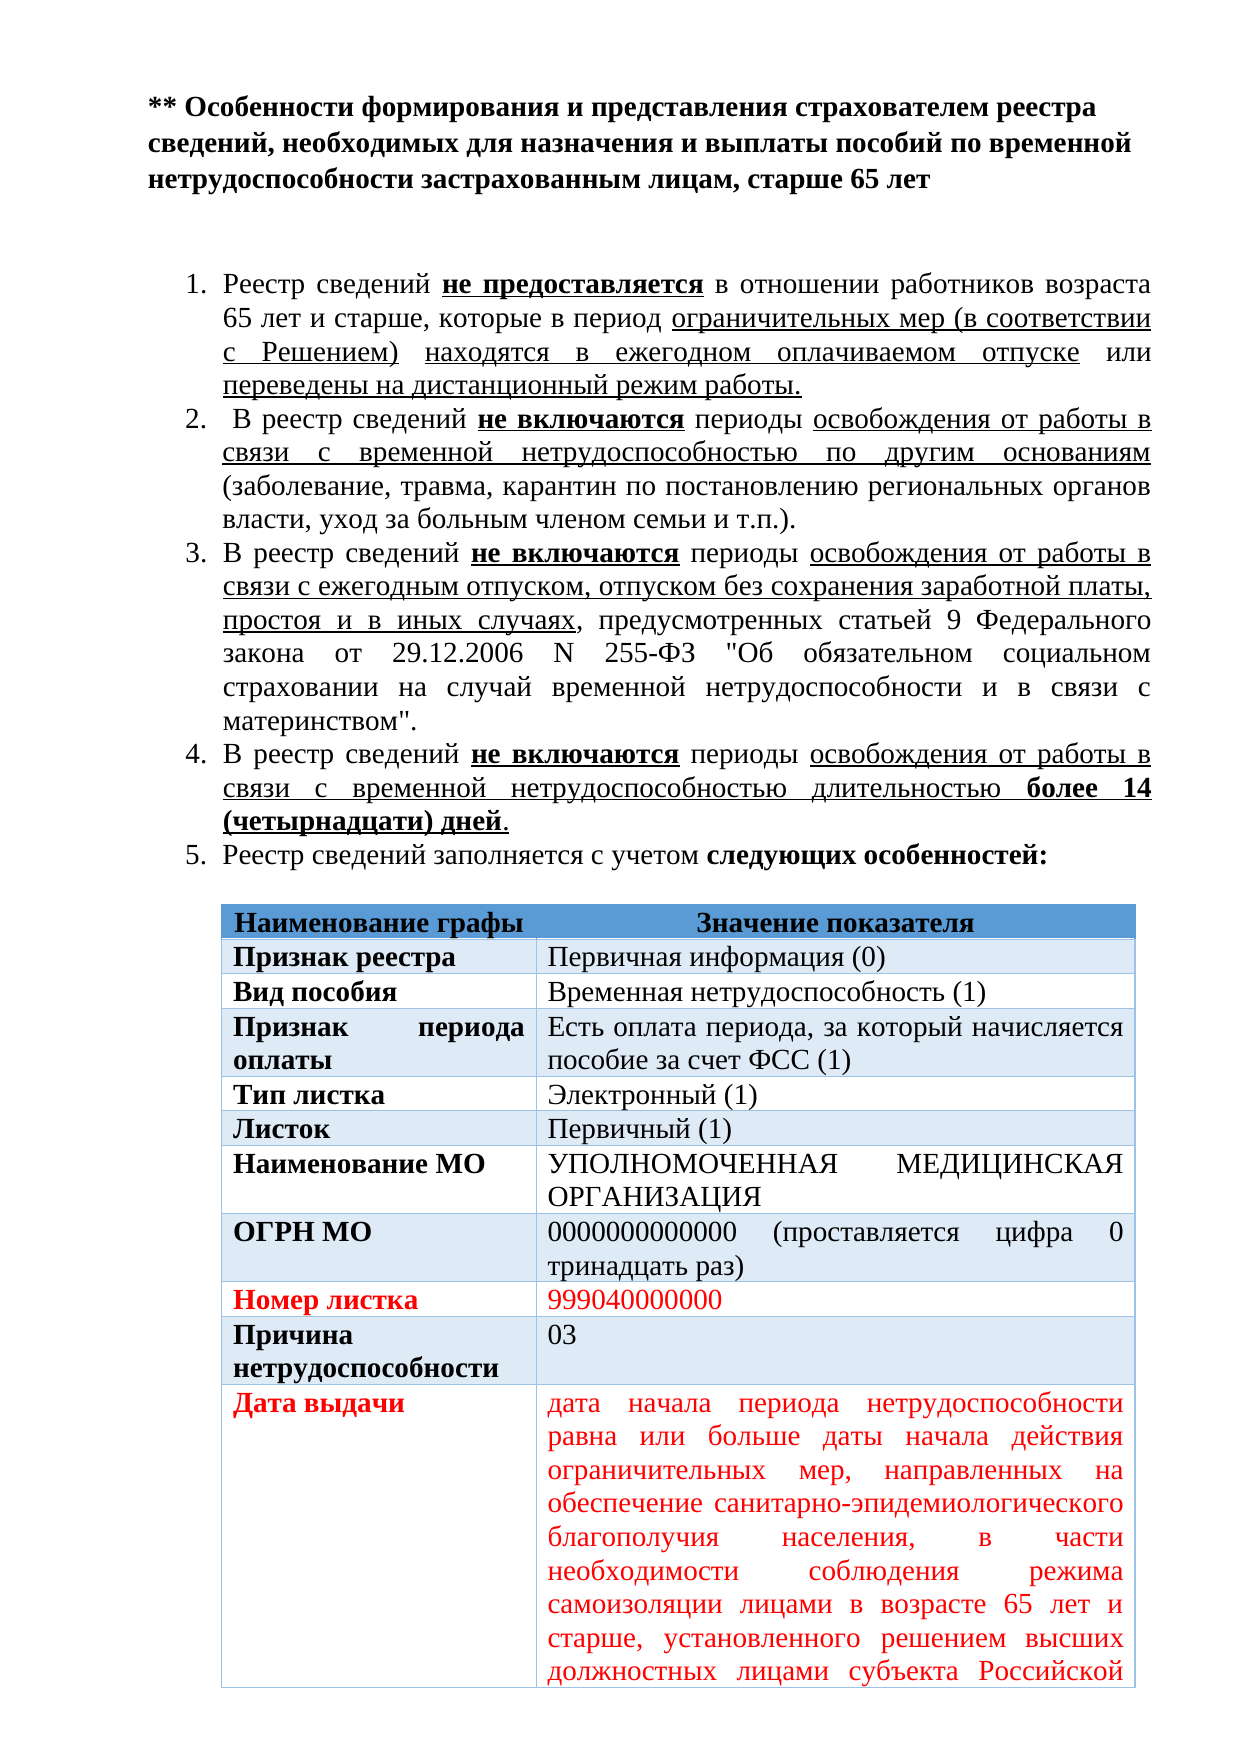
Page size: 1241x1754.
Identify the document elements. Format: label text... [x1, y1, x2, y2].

list В реестр сведений не включаются периоды освобождения от работы в связи с временной нетрудоспособностью по другим основаниям (заболевание, травма, карантин по постановлению региональных органов власти, уход за больным членом семьи и т.п.). [185, 401, 1152, 535]
table_cell Временная нетрудоспособность (1) [537, 974, 1134, 1008]
list Реестр сведений не предоставляется в отношении работников возраста 65 лет и старше, которые в период ограничительных мер (в соответствии с Решением) находятся в ежегодном оплачиваемом отпуске или переведены на дистанционный режим работы. [185, 267, 1152, 401]
text ** Особенности формирования и представления страхователем реестра сведений, необходимых для назначения и выплаты пособий по временной нетрудоспособности застрахованным лицам, старше 65 лет [148, 89, 1152, 194]
table_cell Причина нетрудоспособности [222, 1317, 536, 1384]
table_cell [537, 1385, 1134, 1687]
table_cell 0000000000000 (проставляется цифра 0 тринадцать раз) [537, 1214, 1134, 1281]
table_cell Листок [222, 1111, 536, 1145]
table_cell Вид пособия [222, 974, 536, 1008]
table_cell 03 [537, 1317, 1134, 1384]
table_cell ОГРН МО [222, 1214, 536, 1281]
list В реестр сведений не включаются периоды освобождения от работы в связи с ежегодным отпуском, отпуском без сохранения заработной платы, простоя и в иных случаях, предусмотренных статьей 9 Федерального закона от 29.12.2006 N 255-ФЗ "Об обязательном социальном страховании на случай временной нетрудоспособности и в связи с материнством". [185, 535, 1152, 736]
list В реестр сведений не включаются периоды освобождения от работы в связи с временной нетрудоспособностью длительностью более 14 (четырнадцати) дней. [185, 736, 1152, 837]
table_cell Электронный (1) [537, 1077, 1134, 1110]
table_cell Дата выдачи [222, 1385, 536, 1687]
table_cell Есть оплата периода, за который начисляется пособие за счет ФСС (1) [537, 1009, 1134, 1076]
table_cell УПОЛНОМОЧЕННАЯ МЕДИЦИНСКАЯ ОРГАНИЗАЦИЯ [537, 1146, 1134, 1213]
list Реестр сведений заполняется с учетом следующих особенностей: [185, 837, 1152, 870]
table_cell Наименование МО [222, 1146, 536, 1213]
table_cell Тип листка [222, 1077, 536, 1110]
table_header Значение показателя [537, 905, 1134, 938]
table_cell Признак реестра [222, 940, 536, 973]
table_cell Первичный (1) [537, 1111, 1134, 1145]
table_cell Признак периода оплаты [222, 1009, 536, 1076]
table_header Наименование графы [222, 905, 536, 938]
table_cell Первичная информация (0) [537, 940, 1134, 973]
table_cell Номер листка [222, 1282, 536, 1316]
table_cell 999040000000 [537, 1282, 1134, 1316]
